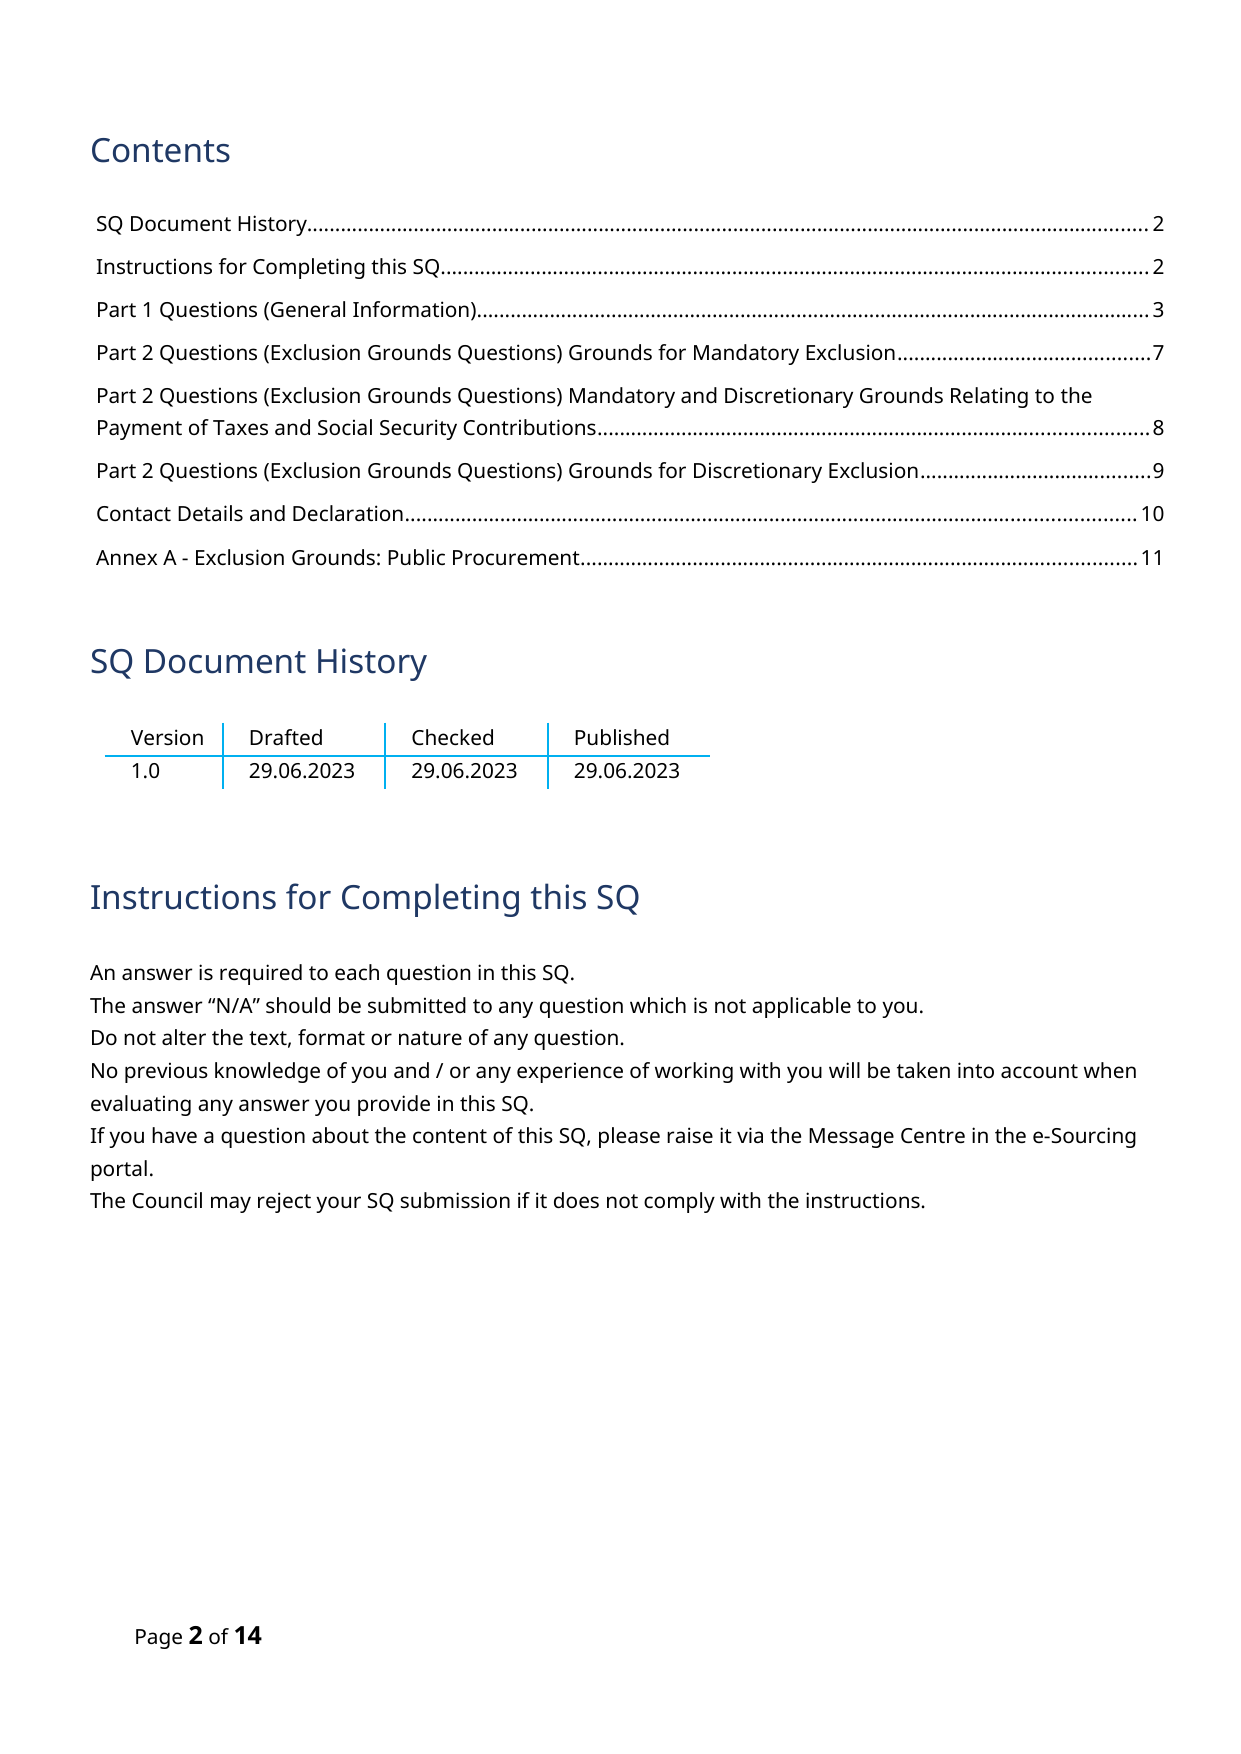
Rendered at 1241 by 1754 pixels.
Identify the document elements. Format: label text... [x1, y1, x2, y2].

subtitle Instructions for Completing this SQ [90, 873, 1165, 919]
text The answer “N/A” should be submitted to any question which is not applicable to you. [75, 991, 1165, 1019]
text Do not alter the text, format or nature of any question. [75, 1023, 1165, 1052]
table_header Published [549, 723, 710, 754]
table_cell 29.06.2023 [386, 757, 547, 789]
table_header Version [105, 723, 222, 754]
table_cell 29.06.2023 [224, 757, 384, 789]
table_header Checked [386, 723, 547, 754]
table_header Drafted [224, 723, 384, 754]
table_cell 1.0 [105, 757, 222, 789]
table_cell 29.06.2023 [549, 757, 710, 789]
text The Council may reject your SQ submission if it does not comply with the instructions. [90, 1186, 1165, 1215]
subtitle SQ Document History [90, 638, 1165, 683]
text An answer is required to each question in this SQ. [75, 958, 1165, 987]
text No previous knowledge of you and / or any experience of working with you will be taken into account when evaluating any answer you provide in this SQ. [90, 1056, 1165, 1117]
text If you have a question about the content of this SQ, please raise it via the Message Centre in the e-Sourcing portal. [90, 1121, 1165, 1182]
